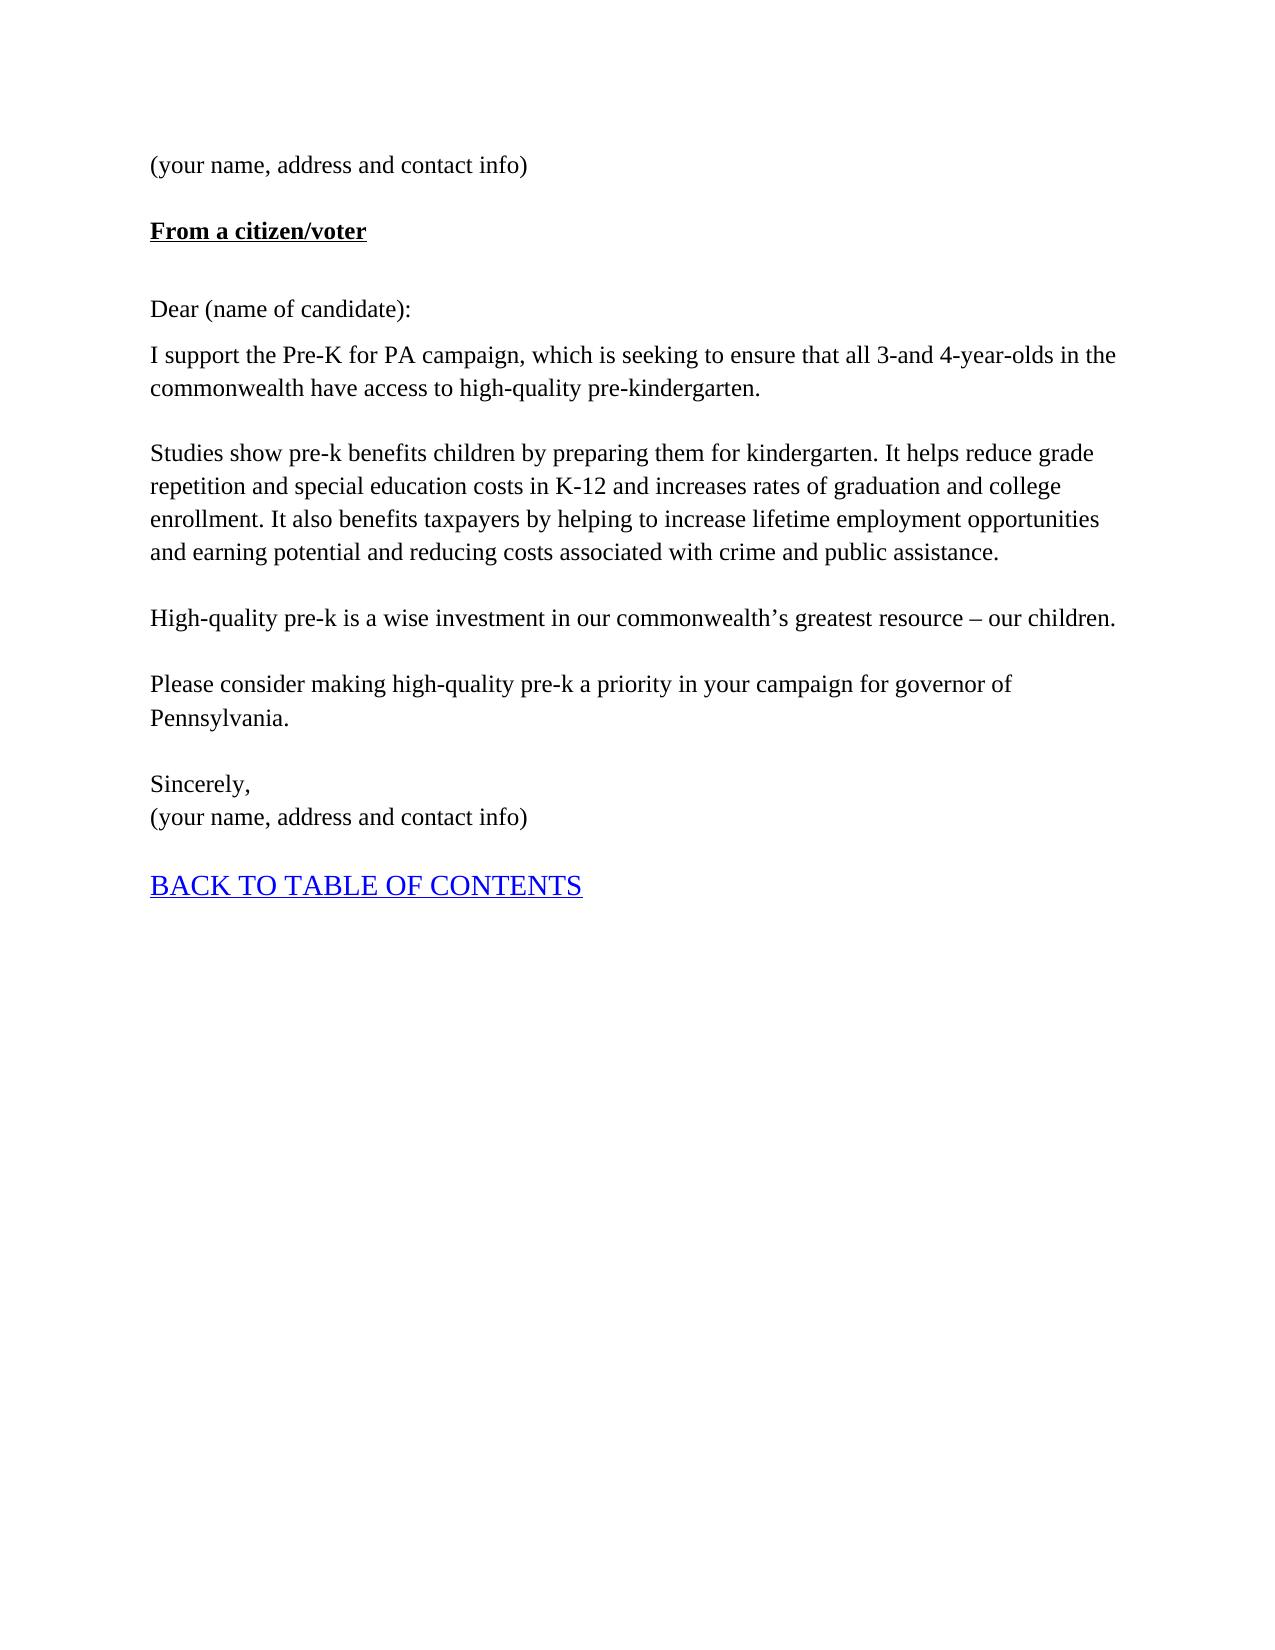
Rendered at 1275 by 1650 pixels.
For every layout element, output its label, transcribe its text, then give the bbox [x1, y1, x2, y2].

text I support the Pre-K for PA campaign, which is seeking to ensure that all 3-and 4-year-olds in the commonwealth have access to high-quality pre-kindergarten. [150, 340, 1125, 402]
text (your name, address and contact info) [150, 150, 1125, 179]
text Studies show pre-k benefits children by preparing them for kindergarten. It helps reduce grade repetition and special education costs in K-12 and increases rates of graduation and college enrollment. It also benefits taxpayers by helping to increase lifetime employment opportunities and earning potential and reducing costs associated with crime and public assistance. [150, 438, 1125, 566]
text (your name, address and contact info) [150, 802, 1125, 830]
text BACK TO TABLE OF CONTENTS [150, 868, 1125, 901]
text Dear (name of candidate): [150, 294, 1125, 323]
text Sincerely, [150, 769, 1125, 797]
text Please consider making high-quality pre-k a priority in your campaign for governor of Pennsylvania. [150, 669, 1125, 731]
text High-quality pre-k is a wise investment in our commonwealth’s greatest resource – our children. [150, 603, 1125, 632]
text From a citizen/voter [150, 216, 1125, 245]
